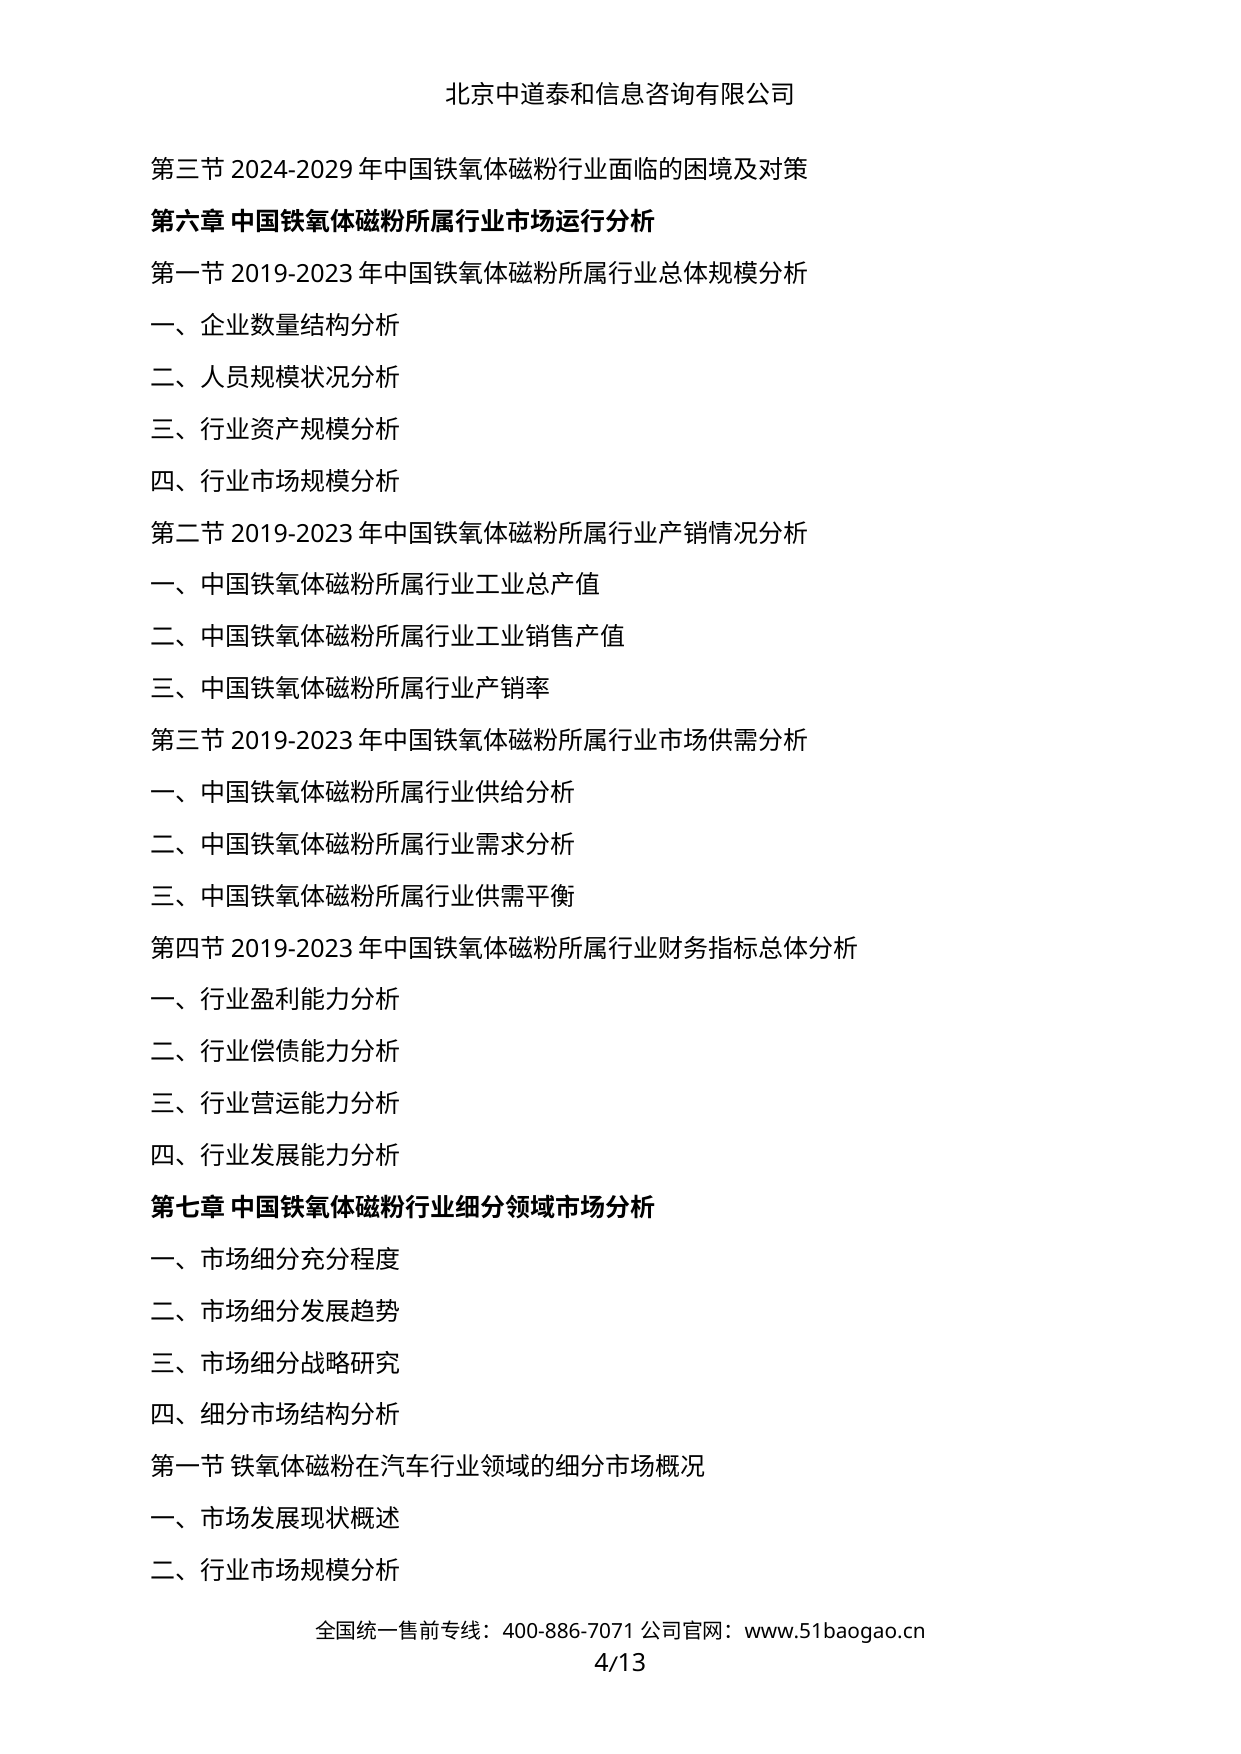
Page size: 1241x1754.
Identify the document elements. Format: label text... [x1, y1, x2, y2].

text 第一节 2019-2023年中国铁氧体磁粉所属行业总体规模分析 [150, 254, 1090, 290]
text 一、企业数量结构分析 [150, 306, 1090, 342]
text 第七章 中国铁氧体磁粉行业细分领域市场分析 [150, 1187, 1090, 1224]
text 四、细分市场结构分析 [150, 1395, 1090, 1431]
text 四、行业发展能力分析 [150, 1136, 1090, 1172]
text 二、市场细分发展趋势 [150, 1291, 1090, 1327]
text 二、中国铁氧体磁粉所属行业工业销售产值 [150, 617, 1090, 653]
text 一、中国铁氧体磁粉所属行业供给分析 [150, 772, 1090, 809]
text 一、市场细分充分程度 [150, 1239, 1090, 1276]
text 一、中国铁氧体磁粉所属行业工业总产值 [150, 565, 1090, 601]
text 三、行业资产规模分析 [150, 409, 1090, 446]
text 第一节 铁氧体磁粉在汽车行业领域的细分市场概况 [150, 1447, 1090, 1483]
text 第四节 2019-2023年中国铁氧体磁粉所属行业财务指标总体分析 [150, 928, 1090, 964]
text 二、中国铁氧体磁粉所属行业需求分析 [150, 824, 1090, 861]
text 二、行业偿债能力分析 [150, 1032, 1090, 1068]
text 二、行业市场规模分析 [150, 1551, 1090, 1587]
text 三、行业营运能力分析 [150, 1084, 1090, 1120]
text 四、行业市场规模分析 [150, 461, 1090, 497]
text 第三节 2024-2029年中国铁氧体磁粉行业面临的困境及对策 [150, 150, 1090, 186]
text 二、人员规模状况分析 [150, 357, 1090, 394]
text 第六章 中国铁氧体磁粉所属行业市场运行分析 [150, 202, 1090, 238]
text 三、市场细分战略研究 [150, 1343, 1090, 1379]
text 一、行业盈利能力分析 [150, 980, 1090, 1016]
text 三、中国铁氧体磁粉所属行业供需平衡 [150, 876, 1090, 912]
text 一、市场发展现状概述 [150, 1499, 1090, 1535]
text 三、中国铁氧体磁粉所属行业产销率 [150, 669, 1090, 705]
text 第二节 2019-2023年中国铁氧体磁粉所属行业产销情况分析 [150, 513, 1090, 549]
text 第三节 2019-2023年中国铁氧体磁粉所属行业市场供需分析 [150, 721, 1090, 757]
